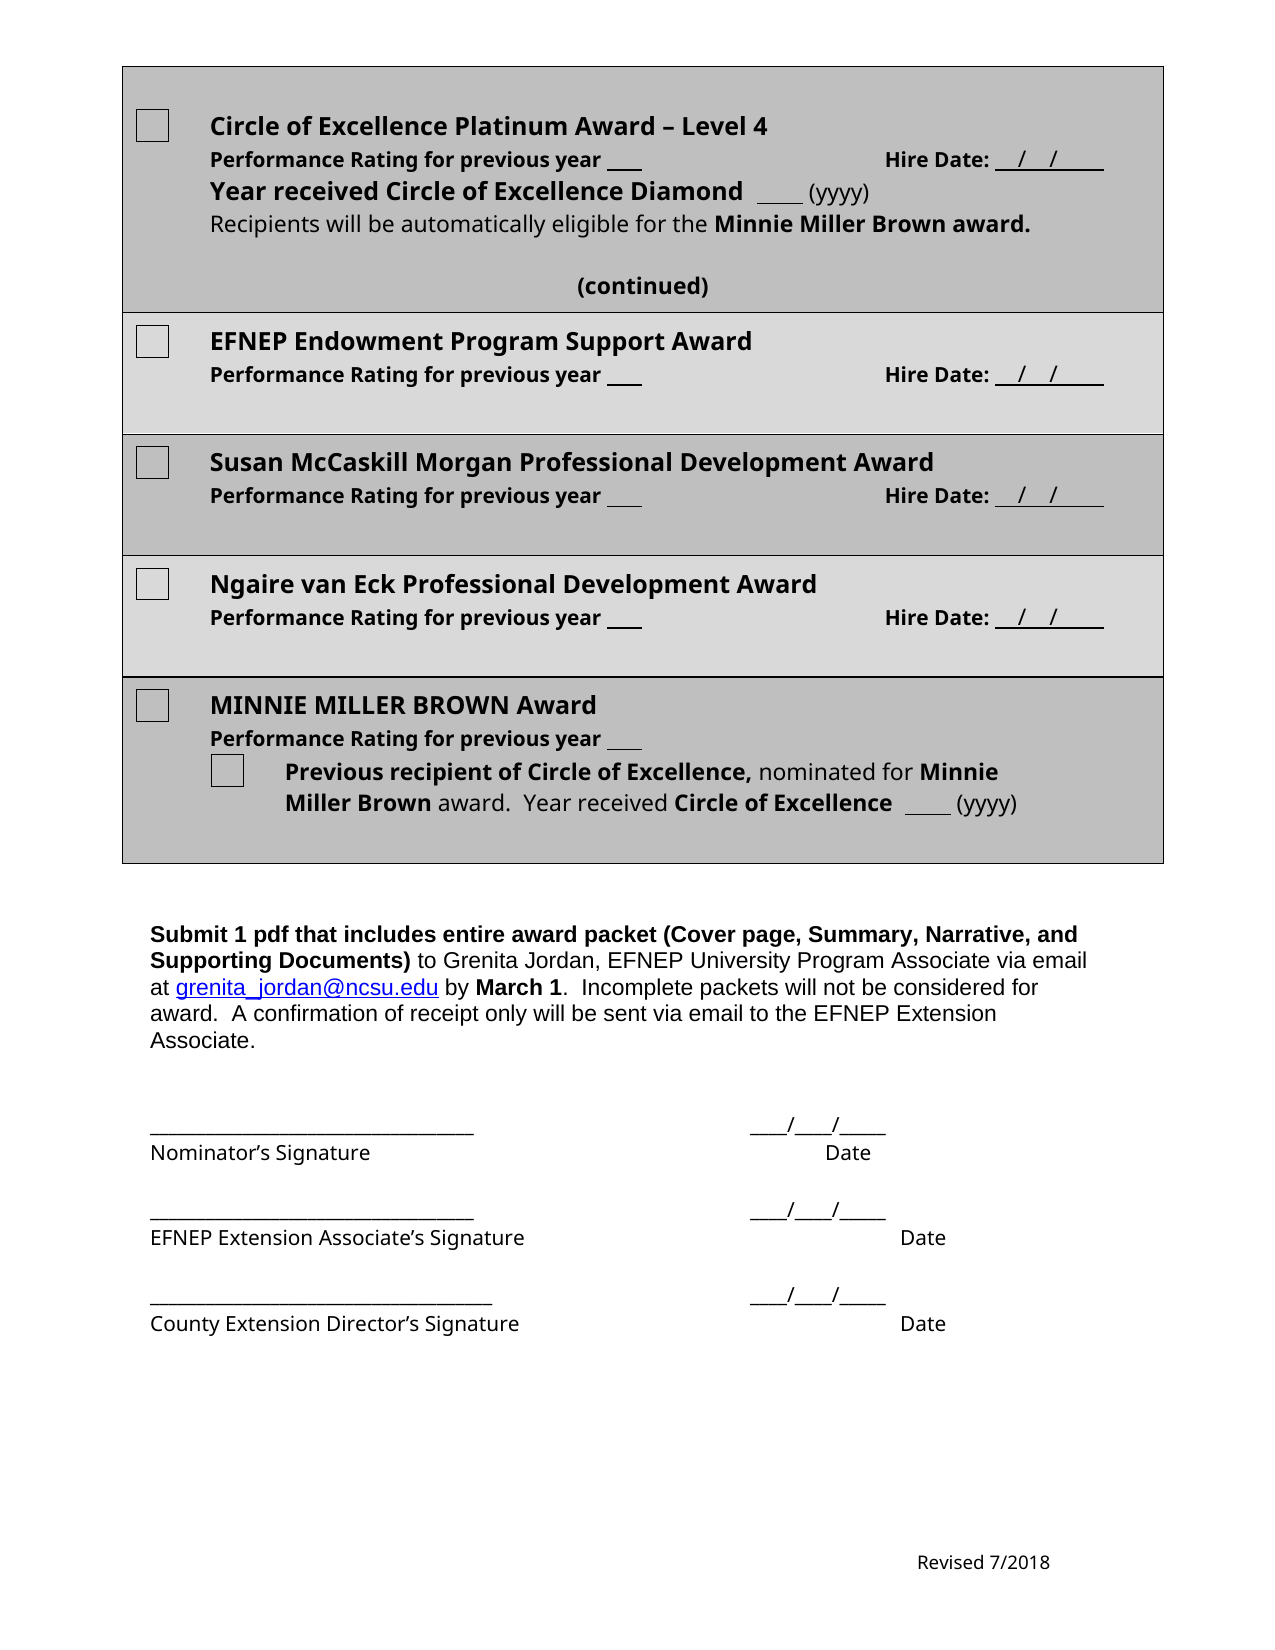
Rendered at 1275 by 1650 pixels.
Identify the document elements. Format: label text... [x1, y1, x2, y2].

text Submit 1 pdf that includes entire award packet (Cover page, Summary, Narrative, and Supporting Documents) to Grenita Jordan, EFNEP University Program Associate via email at grenita_jordan@ncsu.edu by March 1. Incomplete packets will not be considered for award. A confirmation of receipt only will be sent via email to the EFNEP Extension Associate. [150, 921, 1087, 1053]
text _____________________________________ ____/____/_____ [150, 1280, 1087, 1309]
text EFNEP Extension Associate’s Signature Date [150, 1223, 1087, 1252]
table_cell Susan McCaskill Morgan Professional Development Award Performance Rating for previous year Hire Date: / / [123, 435, 1163, 555]
text Nominator’s Signature Date [150, 1138, 1087, 1167]
text County Extension Director’s Signature Date [150, 1309, 1087, 1337]
table_cell MINNIE MILLER BROWN Award Performance Rating for previous year Previous recipient of Circle of Excellence, nominated for Minnie Miller Brown award. Year received Circle of Excellence (yyyy) [123, 678, 1163, 863]
text ___________________________________ ____/____/_____ [150, 1195, 1087, 1223]
text ___________________________________ ____/____/_____ [150, 1110, 1087, 1138]
table_cell EFNEP Endowment Program Support Award Performance Rating for previous year Hire Date: / / [123, 313, 1163, 433]
table_cell Ngaire van Eck Professional Development Award Performance Rating for previous year Hire Date: / / [123, 556, 1163, 676]
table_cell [123, 67, 1163, 312]
